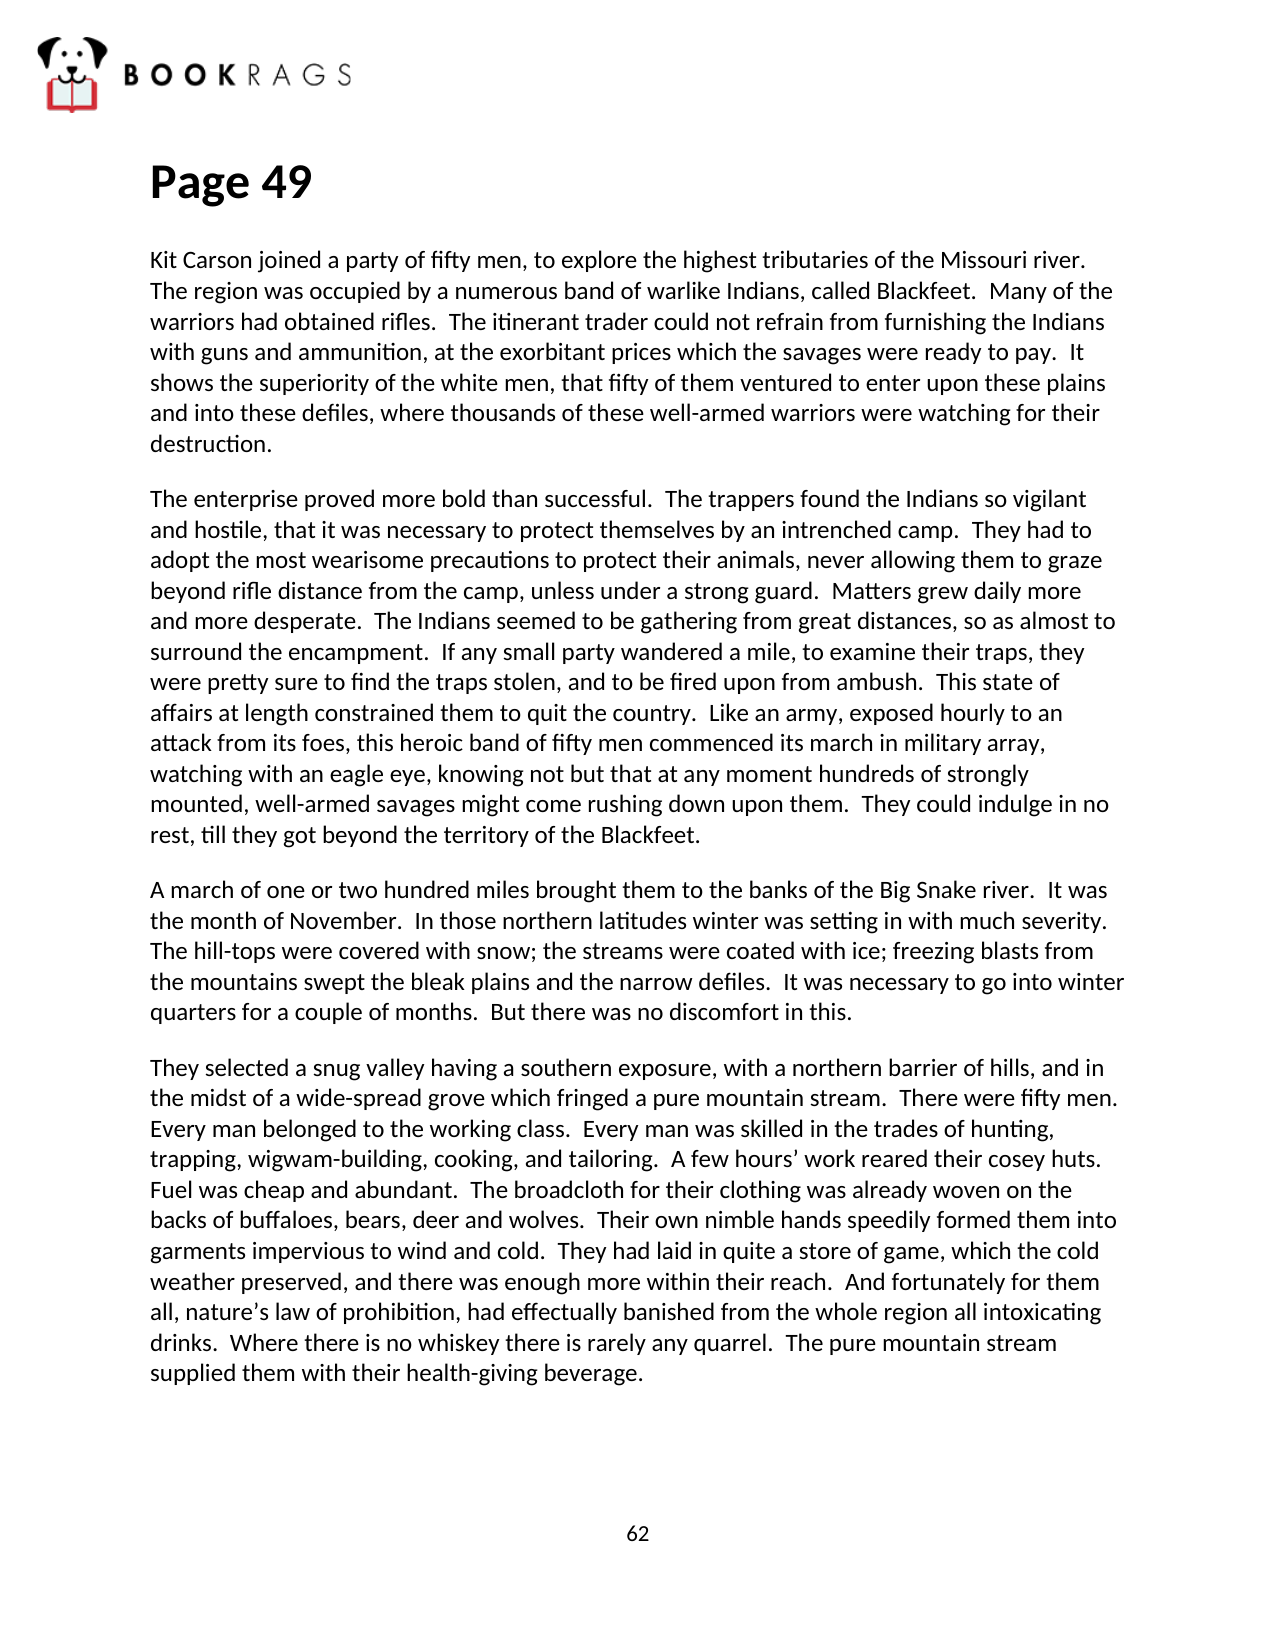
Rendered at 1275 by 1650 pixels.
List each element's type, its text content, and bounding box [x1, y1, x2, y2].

text A march of one or two hundred miles brought them to the banks of the Big Snake river. It was the month of November. In those northern latitudes winter was setting in with much severity. The hill-tops were covered with snow; the streams were coated with ice; freezing blasts from the mountains swept the bleak plains and the narrow defiles. It was necessary to go into winter quarters for a couple of months. But there was no discomfort in this. [150, 874, 1125, 1027]
text They selected a snug valley having a southern exposure, with a northern barrier of hills, and in the midst of a wide-spread grove which fringed a pure mountain stream. There were fifty men. Every man belonged to the working class. Every man was skilled in the trades of hunting, trapping, wigwam-building, cooking, and tailoring. A few hours’ work reared their cosey huts. Fuel was cheap and abundant. The broadcloth for their clothing was already woven on the backs of buffaloes, bears, deer and wolves. Their own nimble hands speedily formed them into garments impervious to wind and cold. They had laid in quite a store of game, which the cold weather preserved, and there was enough more within their reach. And fortunately for them all, nature’s law of prohibition, had effectually banished from the whole region all intoxicating drinks. Where there is no whiskey there is rarely any quarrel. The pure mountain stream supplied them with their health-giving beverage. [150, 1052, 1125, 1388]
text Kit Carson joined a party of fifty men, to explore the highest tributaries of the Missouri river. The region was occupied by a numerous band of warlike Indians, called Blackfeet. Many of the warriors had obtained rifles. The itinerant trader could not refrain from furnishing the Indians with guns and ammunition, at the exorbitant prices which the savages were ready to pay. It shows the superiority of the white men, that fifty of them ventured to enter upon these plains and into these defiles, where thousands of these well-armed warriors were watching for their destruction. [150, 244, 1125, 458]
text Page 49 [150, 150, 1125, 211]
picture [37, 37, 351, 113]
text The enterprise proved more bold than successful. The trappers found the Indians so vigilant and hostile, that it was necessary to protect themselves by an intrenched camp. They had to adopt the most wearisome precautions to protect their animals, never allowing them to graze beyond rifle distance from the camp, unless under a strong guard. Matters grew daily more and more desperate. The Indians seemed to be gathering from great distances, so as almost to surround the encampment. If any small party wandered a mile, to examine their traps, they were pretty sure to find the traps stolen, and to be fired upon from ambush. This state of affairs at length constrained them to quit the country. Like an army, exposed hourly to an attack from its foes, this heroic band of fifty men commenced its march in military array, watching with an eagle eye, knowing not but that at any moment hundreds of strongly mounted, well-armed savages might come rushing down upon them. They could indulge in no rest, till they got beyond the territory of the Blackfeet. [150, 483, 1125, 849]
